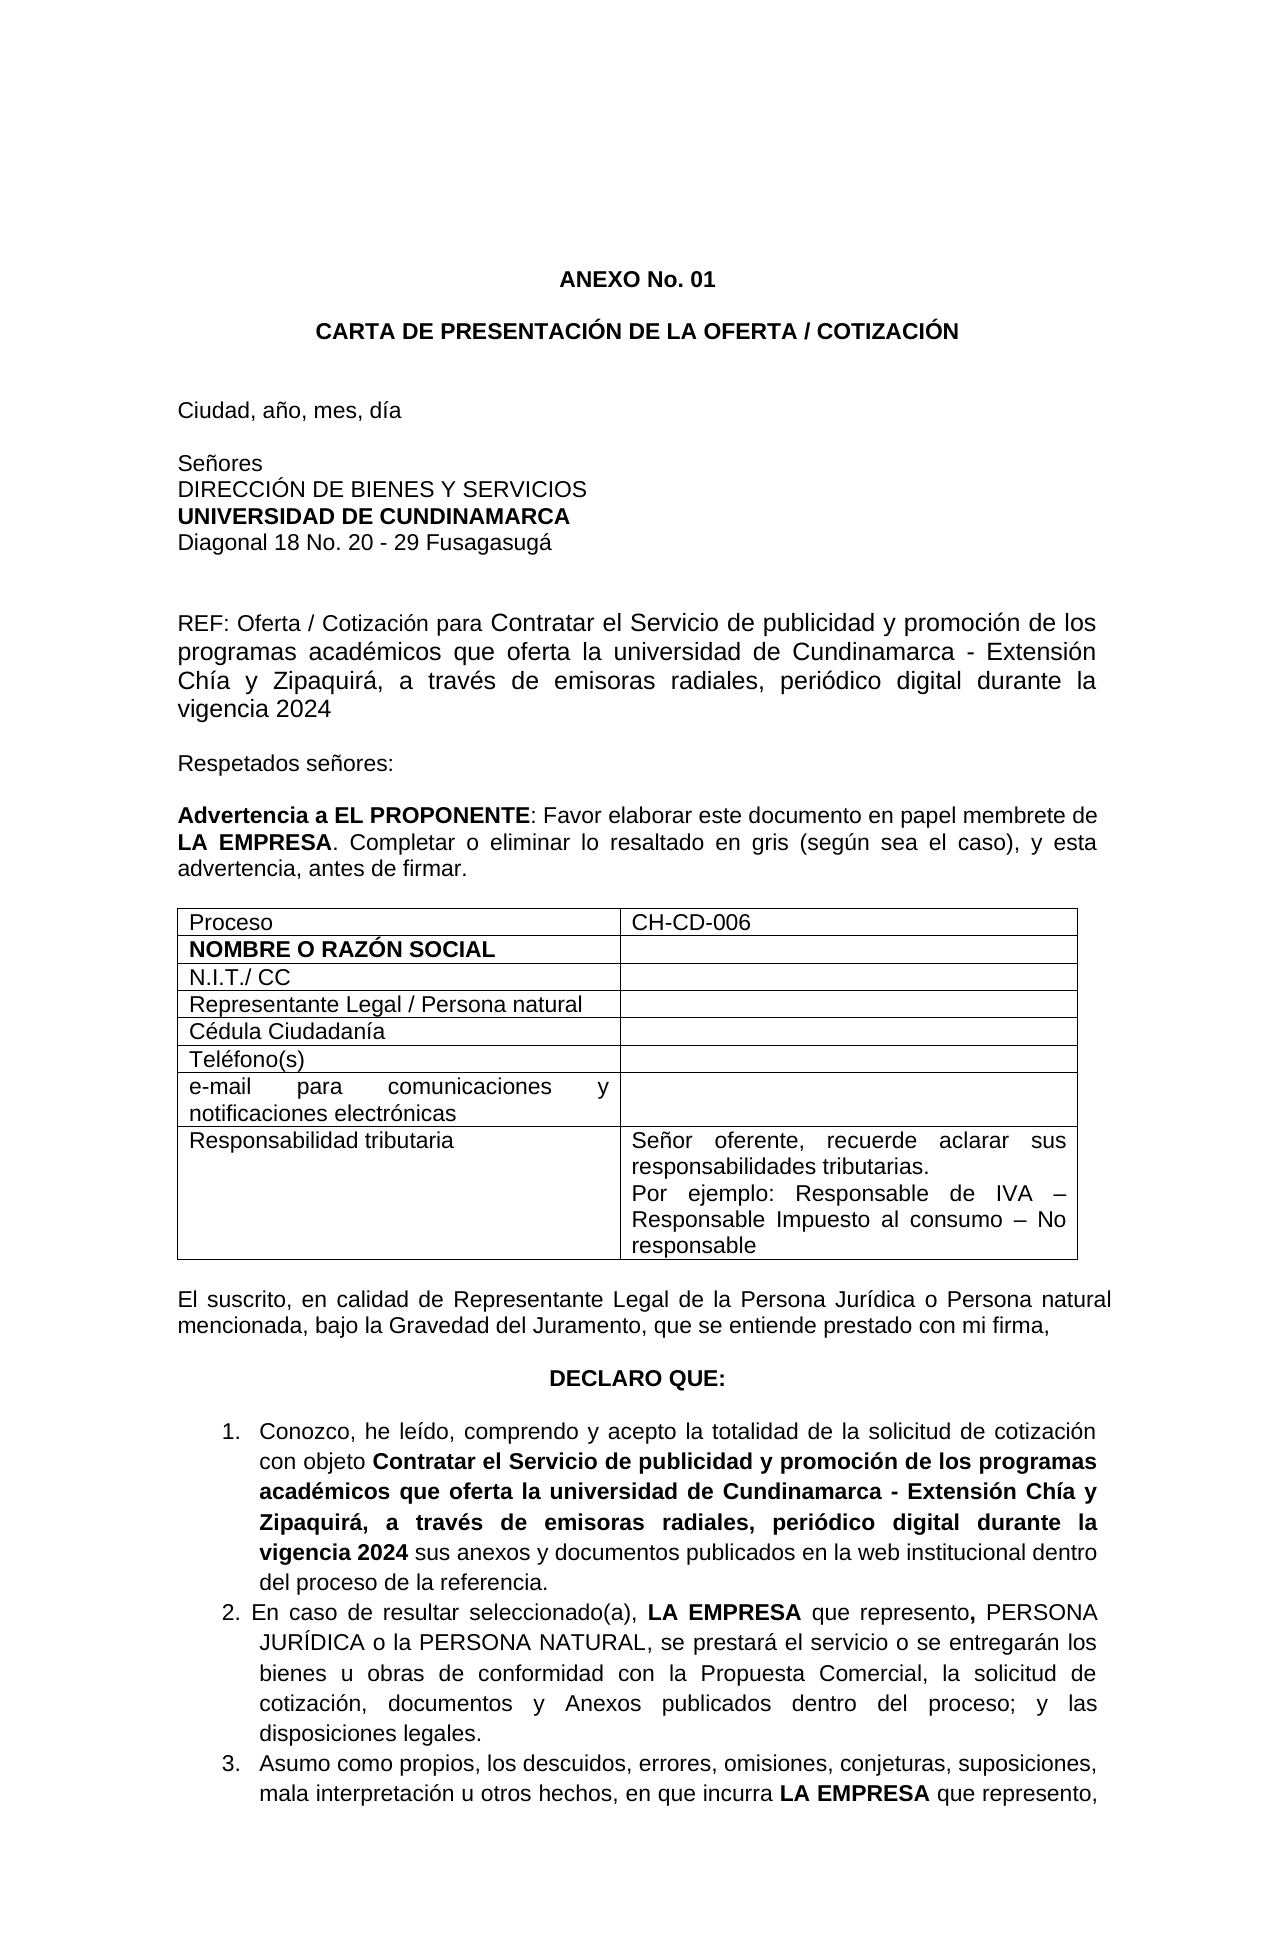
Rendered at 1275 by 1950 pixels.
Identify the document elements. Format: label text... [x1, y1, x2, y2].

text Ciudad, año, mes, día [177, 397, 1098, 424]
text CARTA DE PRESENTACIÓN DE LA OFERTA / COTIZACIÓN [177, 318, 1098, 345]
table_cell Señor oferente, recuerde aclarar sus responsabilidades tributarias. Por ejemplo: Responsable de IVA –Responsable Impuesto al consumo – No responsable [621, 1127, 1077, 1259]
list En caso de resultar seleccionado(a), LA EMPRESA que represento, PERSONA JURÍDICA o la PERSONA NATURAL, se prestará el servicio o se entregarán los bienes u obras de conformidad con la Propuesta Comercial, la solicitud de cotización, documentos y Anexos publicados dentro del proceso; y las disposiciones legales. [222, 1599, 1098, 1746]
table_cell [621, 991, 1077, 1017]
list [222, 1750, 1098, 1807]
table_header CH-CD-006 [621, 909, 1077, 935]
table_cell [621, 1018, 1077, 1045]
table_cell e-mail para comunicaciones y notificaciones electrónicas [178, 1073, 620, 1126]
table_cell Representante Legal / Persona natural [178, 991, 620, 1017]
table_header Proceso [178, 909, 620, 935]
text UNIVERSIDAD DE CUNDINAMARCA [177, 503, 1098, 529]
table_cell N.I.T./ CC [178, 964, 620, 990]
table_cell Teléfono(s) [178, 1046, 620, 1072]
text DECLARO QUE: [177, 1365, 1098, 1391]
table_cell [621, 1046, 1077, 1072]
text Diagonal 18 No. 20 - 29 Fusagasugá [177, 529, 1098, 556]
text DIRECCIÓN DE BIENES Y SERVICIOS [177, 476, 1098, 503]
table_cell [621, 1073, 1077, 1126]
text El suscrito, en calidad de Representante Legal de la Persona Jurídica o Persona natural mencionada, bajo la Gravedad del Juramento, que se entiende prestado con mi firma, [177, 1286, 1113, 1339]
text Señores [177, 450, 1098, 476]
table_cell Responsabilidad tributaria [178, 1127, 620, 1259]
table_cell [621, 936, 1077, 962]
text REF: Oferta / Cotización para Contratar el Servicio de publicidad y promoción de los programas académicos que oferta la universidad de Cundinamarca - Extensión Chía y Zipaquirá, a través de emisoras radiales, periódico digital durante la vigencia 2024 [177, 608, 1098, 723]
text ANEXO No. 01 [177, 266, 1098, 292]
text Respetados señores: [177, 749, 1098, 776]
table_cell [621, 964, 1077, 990]
table_cell NOMBRE O RAZÓN SOCIAL [178, 936, 620, 962]
text Advertencia a EL PROPONENTE: Favor elaborar este documento en papel membrete de LA EMPRESA. Completar o eliminar lo resaltado en gris (según sea el caso), y esta advertencia, antes de firmar. [177, 802, 1098, 881]
list Conozco, he leído, comprendo y acepto la totalidad de la solicitud de cotización con objeto Contratar el Servicio de publicidad y promoción de los programas académicos que oferta la universidad de Cundinamarca - Extensión Chía y Zipaquirá, a través de emisoras radiales, periódico digital durante la vigencia 2024 sus anexos y documentos publicados en la web institucional dentro del proceso de la referencia. [222, 1418, 1098, 1595]
table_cell Cédula Ciudadanía [178, 1018, 620, 1045]
